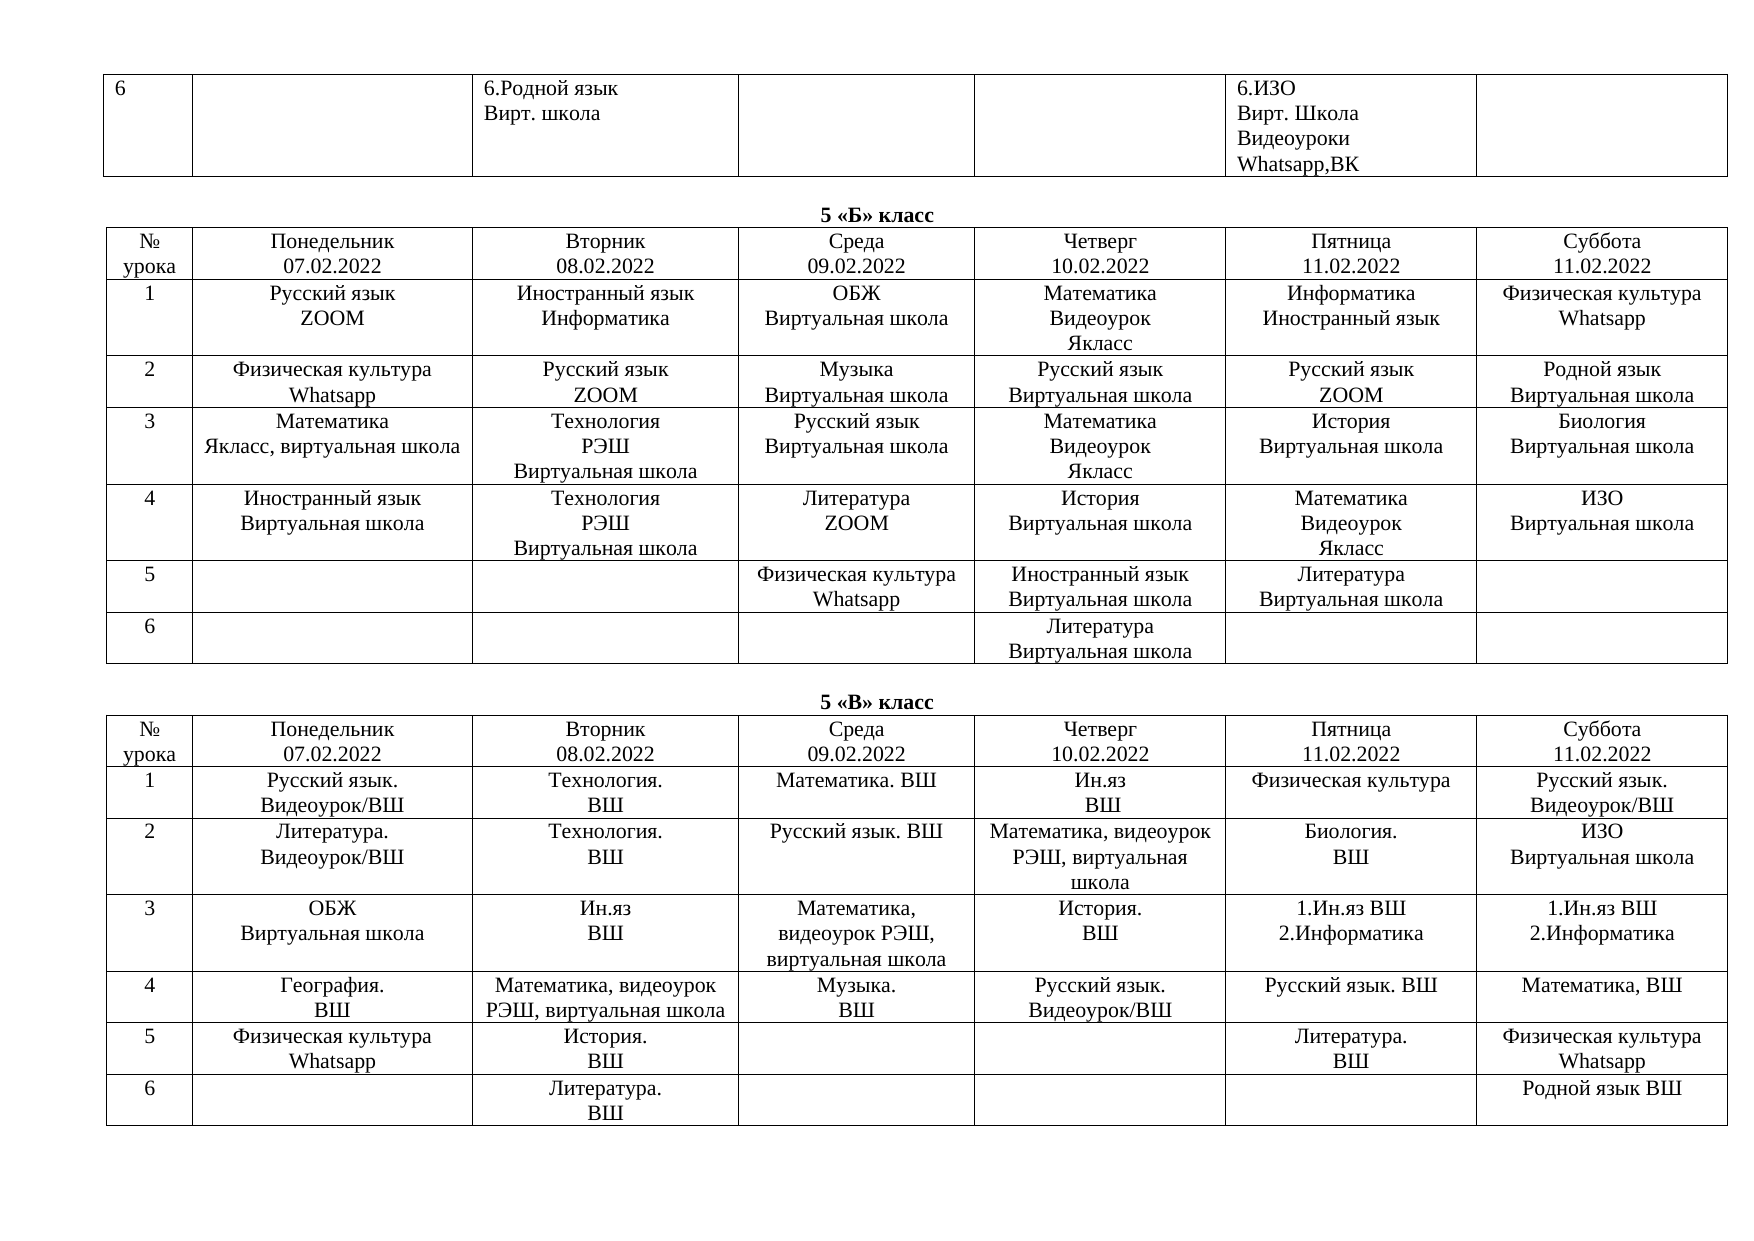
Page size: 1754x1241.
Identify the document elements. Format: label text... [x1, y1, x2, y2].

table_cell 6 [104, 75, 192, 176]
table_cell [739, 1023, 974, 1074]
table_cell Ин.яз ВШ [975, 767, 1225, 817]
table_cell 1.Ин.яз ВШ 2.Информатика [1226, 895, 1476, 971]
table_header № урока [107, 716, 192, 766]
table_cell Физическая культура [1226, 767, 1476, 817]
table_cell 4 [107, 972, 192, 1022]
table_cell 1.Ин.яз ВШ 2.Информатика [1477, 895, 1727, 971]
table_cell 6.ИЗО Вирт. Школа Видеоуроки Whatsаpp,ВК [1226, 75, 1476, 176]
table_cell 6 [107, 1075, 192, 1125]
table_cell Русский язык Виртуальная школа [739, 408, 974, 483]
table_cell Технология РЭШ Виртуальная школа [473, 408, 738, 483]
table_cell [473, 613, 738, 663]
table_cell Музыка Виртуальная школа [739, 356, 974, 407]
table_cell Иностранный язык Виртуальная школа [975, 561, 1225, 612]
table_cell 1 [107, 767, 192, 817]
table_cell ОБЖ Виртуальная школа [193, 895, 472, 971]
table_cell Литература ZOOM [739, 485, 974, 560]
table_cell Русский язык. Видеоурок/ВШ [193, 767, 472, 817]
table_cell Литература. Видеоурок/ВШ [193, 819, 472, 894]
table_cell [193, 1075, 472, 1125]
table_cell 2 [107, 819, 192, 894]
table_cell Технология. ВШ [473, 819, 738, 894]
table_cell [975, 1023, 1225, 1074]
table_cell Русский язык ZOOM [1226, 356, 1476, 407]
table_cell Музыка. ВШ [739, 972, 974, 1022]
table_cell Физическая культура Whatsapp [193, 1023, 472, 1074]
table_cell Математика Видеоурок Якласс [975, 280, 1225, 355]
table_cell ИЗО Виртуальная школа [1477, 819, 1727, 894]
table_cell Биология Виртуальная школа [1477, 408, 1727, 483]
table_cell 3 [107, 895, 192, 971]
table_cell Математика, видеоурок РЭШ, виртуальная школа [975, 819, 1225, 894]
table_header Вторник 08.02.2022 [473, 228, 738, 279]
table_cell [193, 75, 472, 176]
table_cell Русский язык. Видеоурок/ВШ [1477, 767, 1727, 817]
table_cell 5 [107, 1023, 192, 1074]
table_cell Технология. ВШ [473, 767, 738, 817]
table_header Пятница 11.02.2022 [1226, 228, 1476, 279]
table_header Пятница 11.02.2022 [1226, 716, 1476, 766]
table_cell Математика. ВШ [739, 767, 974, 817]
table_header Суббота 11.02.2022 [1477, 228, 1727, 279]
table_cell 6.Родной язык Вирт. школа [473, 75, 738, 176]
table_cell [193, 613, 472, 663]
table_cell [1477, 613, 1727, 663]
table_cell [739, 75, 974, 176]
table_cell Русский язык. ВШ [1226, 972, 1476, 1022]
table_header Четверг 10.02.2022 [975, 228, 1225, 279]
table_cell Математика Видеоурок Якласс [975, 408, 1225, 483]
table_header Среда 09.02.2022 [739, 716, 974, 766]
table_cell 4 [107, 485, 192, 560]
table_cell ОБЖ Виртуальная школа [739, 280, 974, 355]
table_cell [975, 1075, 1225, 1125]
table_header Среда 09.02.2022 [739, 228, 974, 279]
table_cell Русский язык ZOOM [473, 356, 738, 407]
table_cell [739, 1075, 974, 1125]
table_header Вторник 08.02.2022 [473, 716, 738, 766]
table_header Понедельник 07.02.2022 [193, 228, 472, 279]
table_cell Технология РЭШ Виртуальная школа [473, 485, 738, 560]
table_header Четверг 10.02.2022 [975, 716, 1225, 766]
table_cell 3 [107, 408, 192, 483]
table_cell [1226, 1075, 1476, 1125]
table_cell Физическая культура Whatsapp [193, 356, 472, 407]
table_cell Родной язык Виртуальная школа [1477, 356, 1727, 407]
table_cell Математика, ВШ [1477, 972, 1727, 1022]
table_cell Русский язык. Видеоурок/ВШ [975, 972, 1225, 1022]
table_cell Литература. ВШ [473, 1075, 738, 1125]
table_cell Литература Виртуальная школа [975, 613, 1225, 663]
table_cell Русский язык ZOOM [193, 280, 472, 355]
table_cell [1477, 75, 1727, 176]
table_cell Физическая культура Whatsapp [1477, 1023, 1727, 1074]
table_cell Иностранный язык Виртуальная школа [193, 485, 472, 560]
table_cell История Виртуальная школа [975, 485, 1225, 560]
table_cell [1226, 613, 1476, 663]
table_cell [739, 613, 974, 663]
table_cell Иностранный язык Информатика [473, 280, 738, 355]
table_cell История. ВШ [473, 1023, 738, 1074]
table_cell История. ВШ [975, 895, 1225, 971]
table_header Понедельник 07.02.2022 [193, 716, 472, 766]
table_cell Информатика Иностранный язык [1226, 280, 1476, 355]
table_cell 5 [107, 561, 192, 612]
table_cell Физическая культура Whatsapp [1477, 280, 1727, 355]
table_cell 6 [107, 613, 192, 663]
table_cell Литература Виртуальная школа [1226, 561, 1476, 612]
table_cell [1477, 561, 1727, 612]
table_cell Математика, видеоурок РЭШ, виртуальная школа [739, 895, 974, 971]
text 5 «Б» класс [118, 202, 1636, 227]
table_cell Математика Видеоурок Якласс [1226, 485, 1476, 560]
table_header № урока [107, 228, 192, 279]
table_cell География. ВШ [193, 972, 472, 1022]
table_cell Родной язык ВШ [1477, 1075, 1727, 1125]
table_cell Физическая культура Whatsapp [739, 561, 974, 612]
text 5 «В» класс [118, 689, 1636, 714]
table_cell Русский язык Виртуальная школа [975, 356, 1225, 407]
table_header Суббота 11.02.2022 [1477, 716, 1727, 766]
table_cell Литература. ВШ [1226, 1023, 1476, 1074]
table_cell Математика Якласс, виртуальная школа [193, 408, 472, 483]
table_cell Биология. ВШ [1226, 819, 1476, 894]
table_cell Русский язык. ВШ [739, 819, 974, 894]
table_cell История Виртуальная школа [1226, 408, 1476, 483]
table_cell 2 [107, 356, 192, 407]
table_cell ИЗО Виртуальная школа [1477, 485, 1727, 560]
table_cell 1 [107, 280, 192, 355]
table_cell [473, 561, 738, 612]
table_cell [975, 75, 1225, 176]
table_cell [193, 561, 472, 612]
table_cell Ин.яз ВШ [473, 895, 738, 971]
table_cell Математика, видеоурок РЭШ, виртуальная школа [473, 972, 738, 1022]
